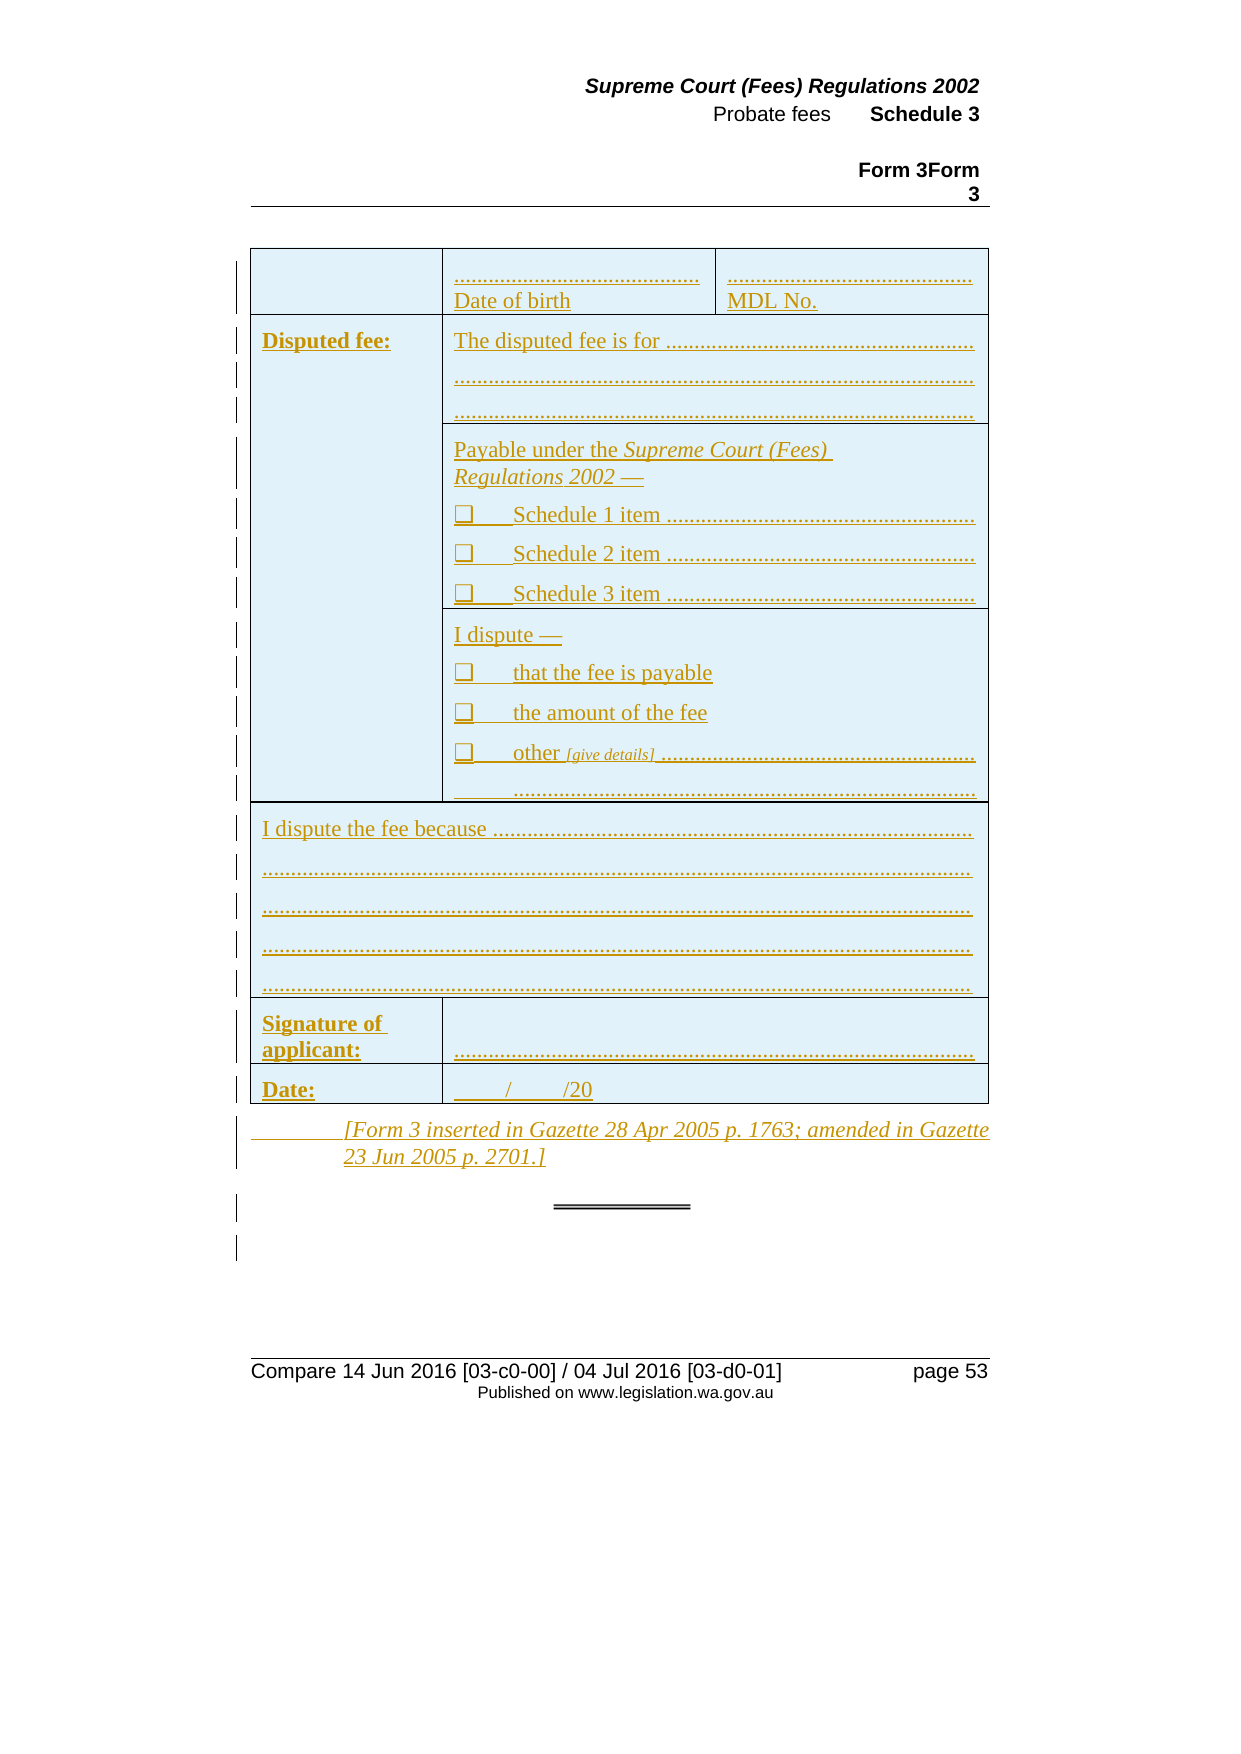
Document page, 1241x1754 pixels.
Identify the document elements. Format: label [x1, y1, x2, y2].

picture [543, 1194, 697, 1223]
